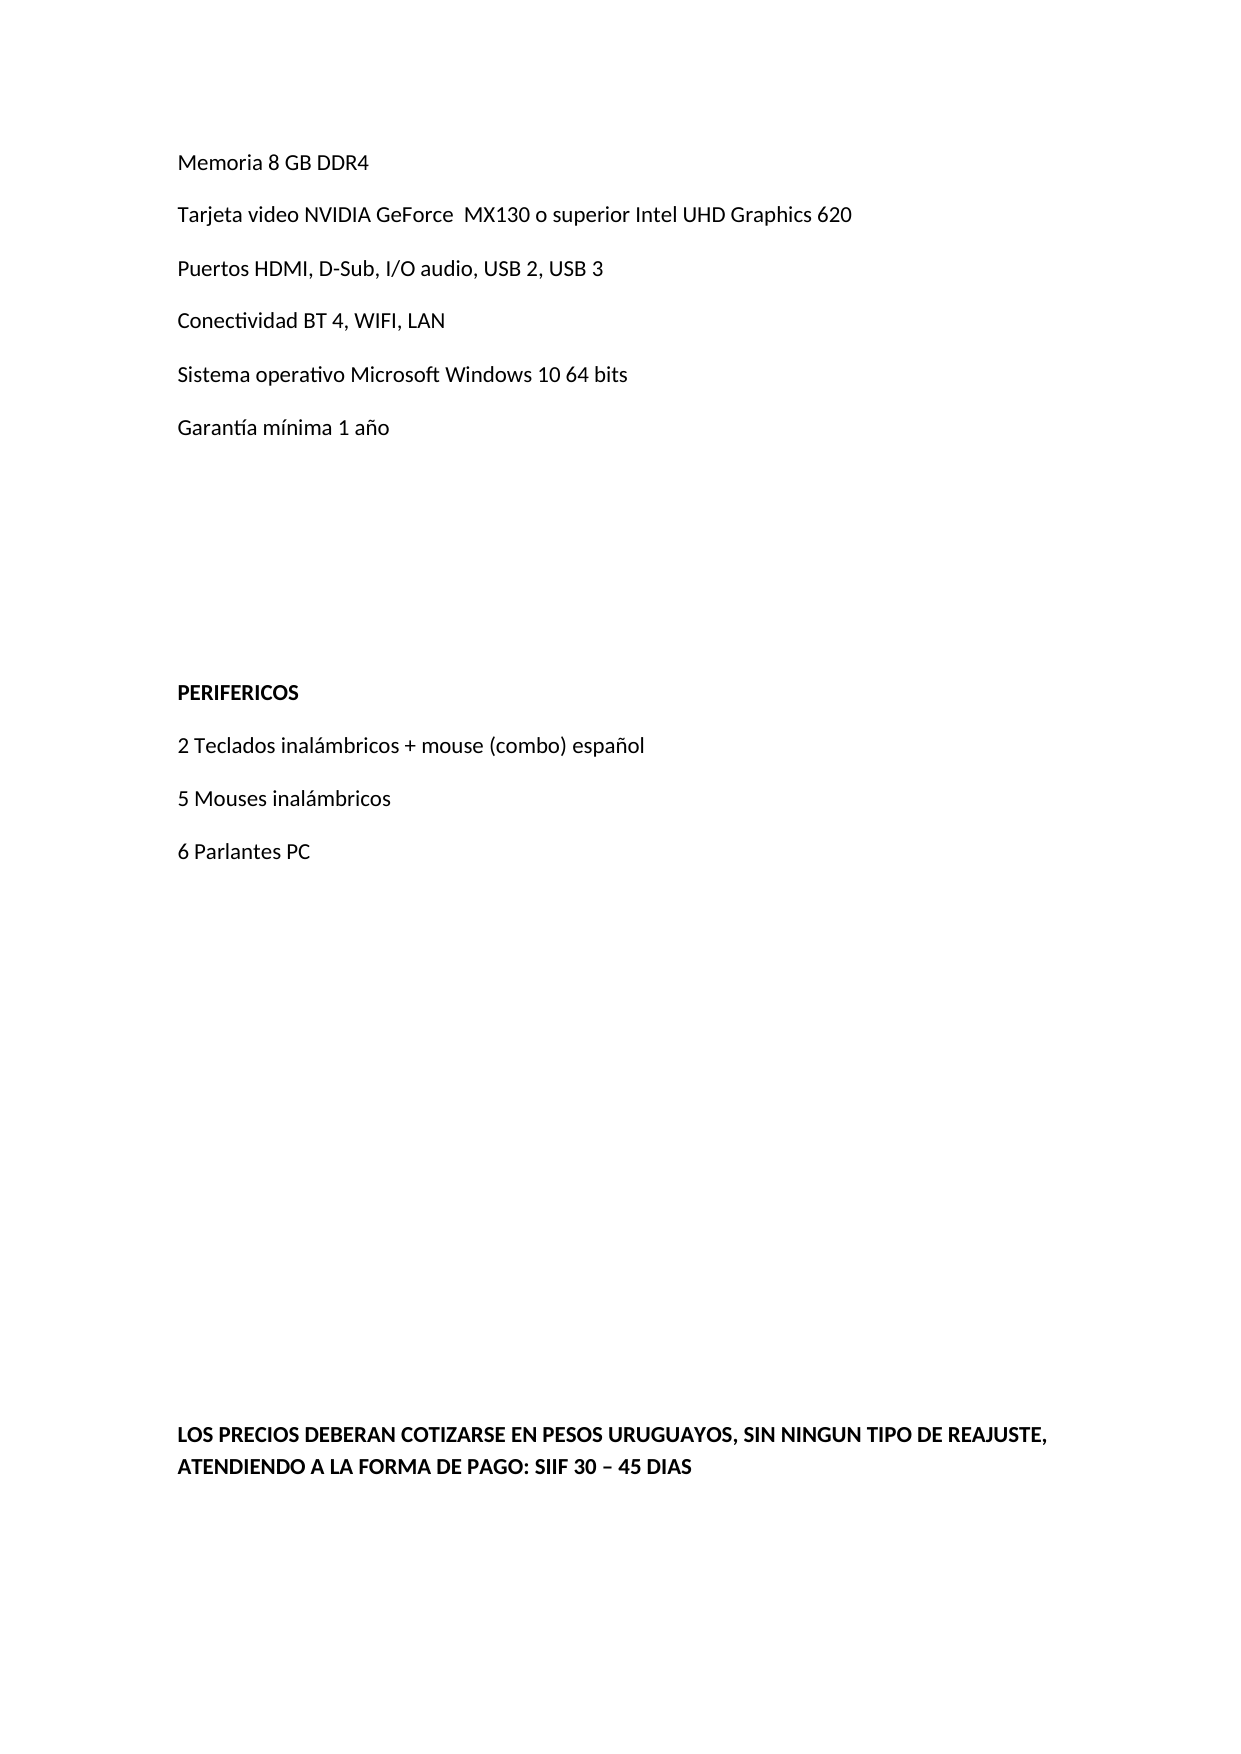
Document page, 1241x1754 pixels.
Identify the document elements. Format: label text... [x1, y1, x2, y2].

text Conectividad BT 4, WIFI, LAN [177, 307, 1063, 335]
text PERIFERICOS [177, 678, 1063, 706]
text 2 Teclados inalámbricos + mouse (combo) español [177, 731, 1063, 759]
text Puertos HDMI, D-Sub, I/O audio, USB 2, USB 3 [177, 254, 1063, 282]
text Sistema operativo Microsoft Windows 10 64 bits [177, 360, 1063, 388]
text LOS PRECIOS DEBERAN COTIZARSE EN PESOS URUGUAYOS, SIN NINGUN TIPO DE REAJUSTE, ATENDIENDO A LA FORMA DE PAGO: SIIF 30 – 45 DIAS [177, 1420, 1063, 1480]
text Garantía mínima 1 año [177, 413, 1063, 441]
text Tarjeta video NVIDIA GeForce MX130 o superior Intel UHD Graphics 620 [177, 201, 1063, 229]
text Memoria 8 GB DDR4 [177, 148, 1063, 176]
text 5 Mouses inalámbricos [177, 784, 1063, 812]
text 6 Parlantes PC [177, 837, 1063, 865]
